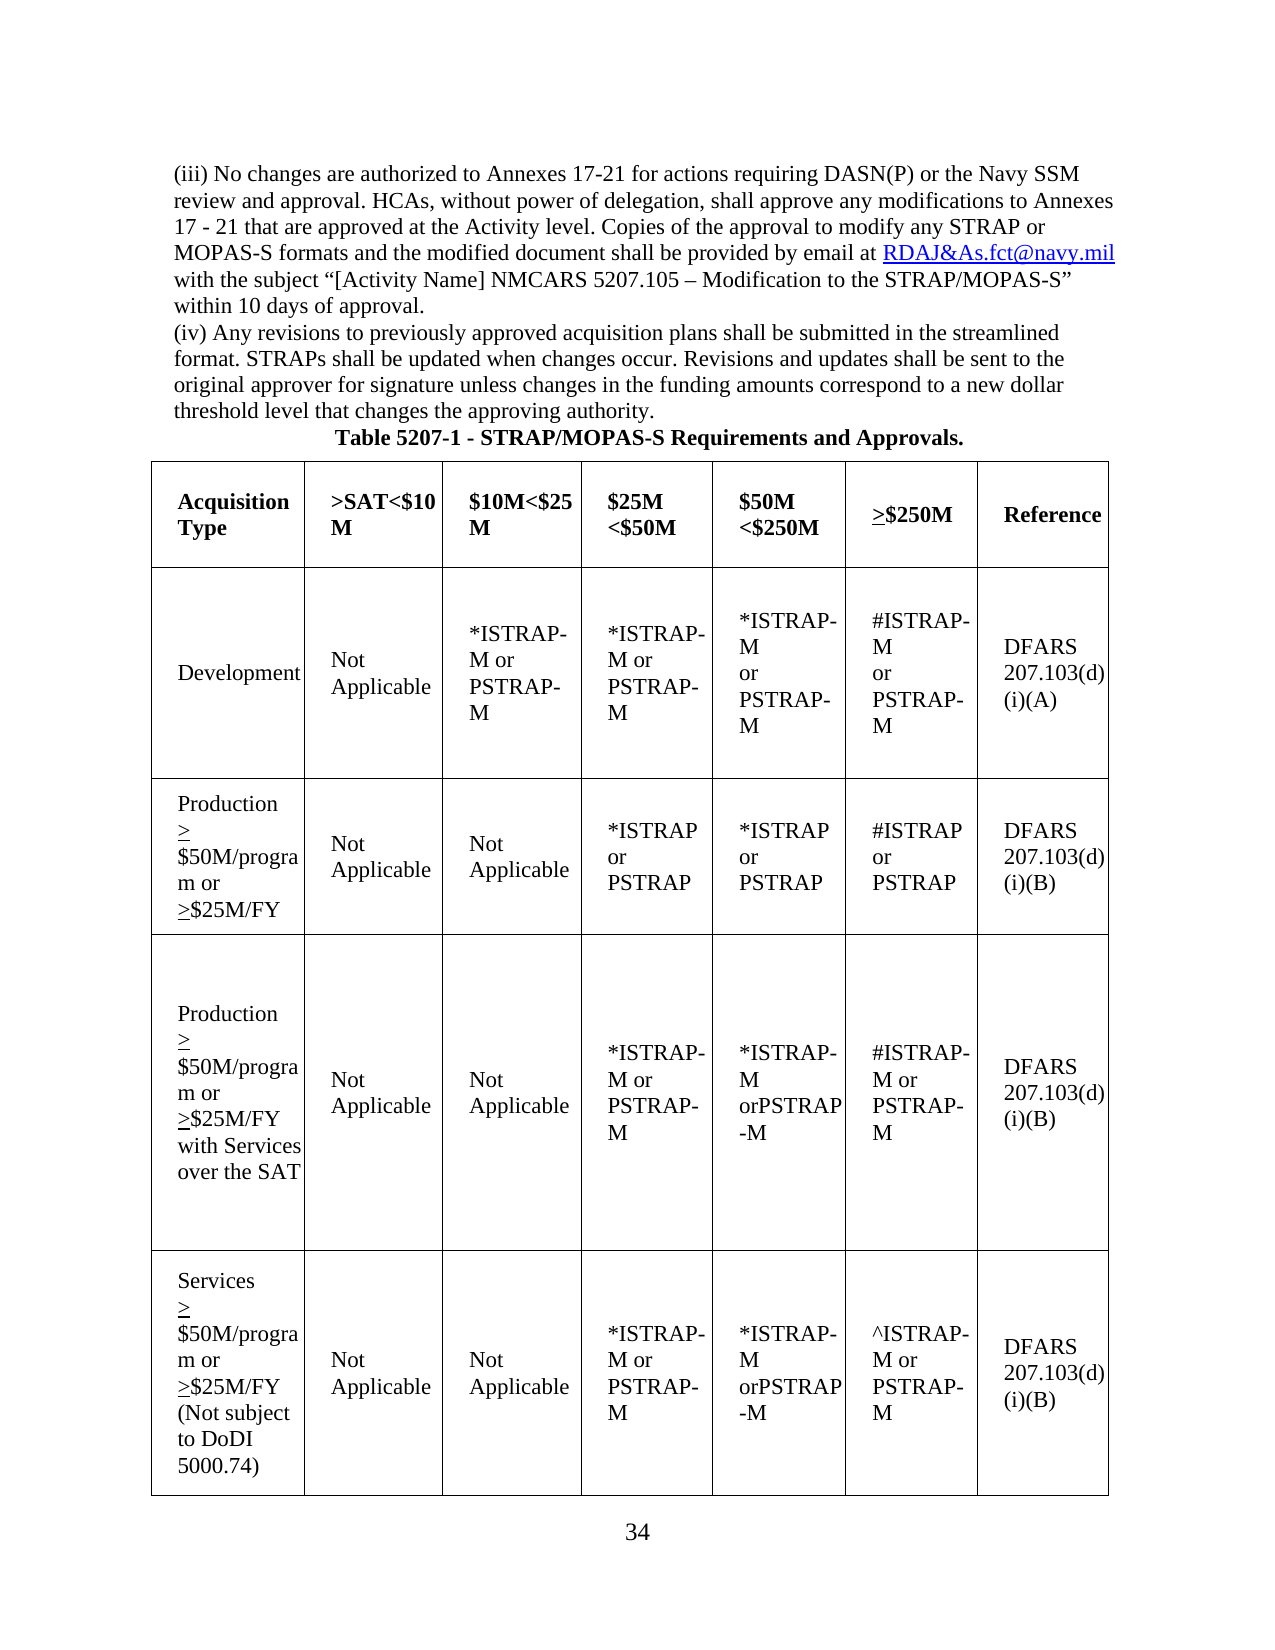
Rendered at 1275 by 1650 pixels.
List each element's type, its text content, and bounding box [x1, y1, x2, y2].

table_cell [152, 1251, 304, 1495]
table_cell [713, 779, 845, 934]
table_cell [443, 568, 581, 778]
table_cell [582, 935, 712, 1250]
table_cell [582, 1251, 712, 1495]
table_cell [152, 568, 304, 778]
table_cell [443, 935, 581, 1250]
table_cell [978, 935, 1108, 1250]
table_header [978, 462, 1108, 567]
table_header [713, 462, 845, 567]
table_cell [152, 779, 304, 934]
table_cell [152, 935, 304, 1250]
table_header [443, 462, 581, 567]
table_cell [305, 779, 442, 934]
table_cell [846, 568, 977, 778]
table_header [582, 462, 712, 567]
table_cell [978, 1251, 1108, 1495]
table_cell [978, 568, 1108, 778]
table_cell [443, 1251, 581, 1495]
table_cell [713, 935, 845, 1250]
text (iv) Any revisions to previously approved acquisition plans shall be submitted in the streamlined format. STRAPs shall be updated when changes occur. Revisions and updates shall be sent to the original approver for signature unless changes in the funding amounts correspond to a new dollar threshold level that changes the approving authority. [163, 318, 1135, 424]
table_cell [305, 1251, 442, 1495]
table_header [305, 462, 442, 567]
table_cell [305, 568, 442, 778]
text (iii) No changes are authorized to Annexes 17-21 for actions requiring DASN(P) or the Navy SSM review and approval. HCAs, without power of delegation, shall approve any modifications to Annexes 17 - 21 that are approved at the Activity level. Copies of the approval to modify any STRAP or MOPAS-S formats and the modified document shall be provided by email at RDAJ&As.fct@navy.mil with the subject “[Activity Name] NMCARS 5207.105 – Modification to the STRAP/MOPAS-S” within 10 days of approval. [163, 150, 1135, 318]
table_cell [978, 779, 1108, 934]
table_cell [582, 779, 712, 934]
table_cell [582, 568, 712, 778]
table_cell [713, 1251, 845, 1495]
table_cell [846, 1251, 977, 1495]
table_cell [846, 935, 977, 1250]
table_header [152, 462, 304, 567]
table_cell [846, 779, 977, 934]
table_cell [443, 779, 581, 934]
text Table 5207-1 - STRAP/MOPAS-S Requirements and Approvals. [163, 424, 1135, 461]
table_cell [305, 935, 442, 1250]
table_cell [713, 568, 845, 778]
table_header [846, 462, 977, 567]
